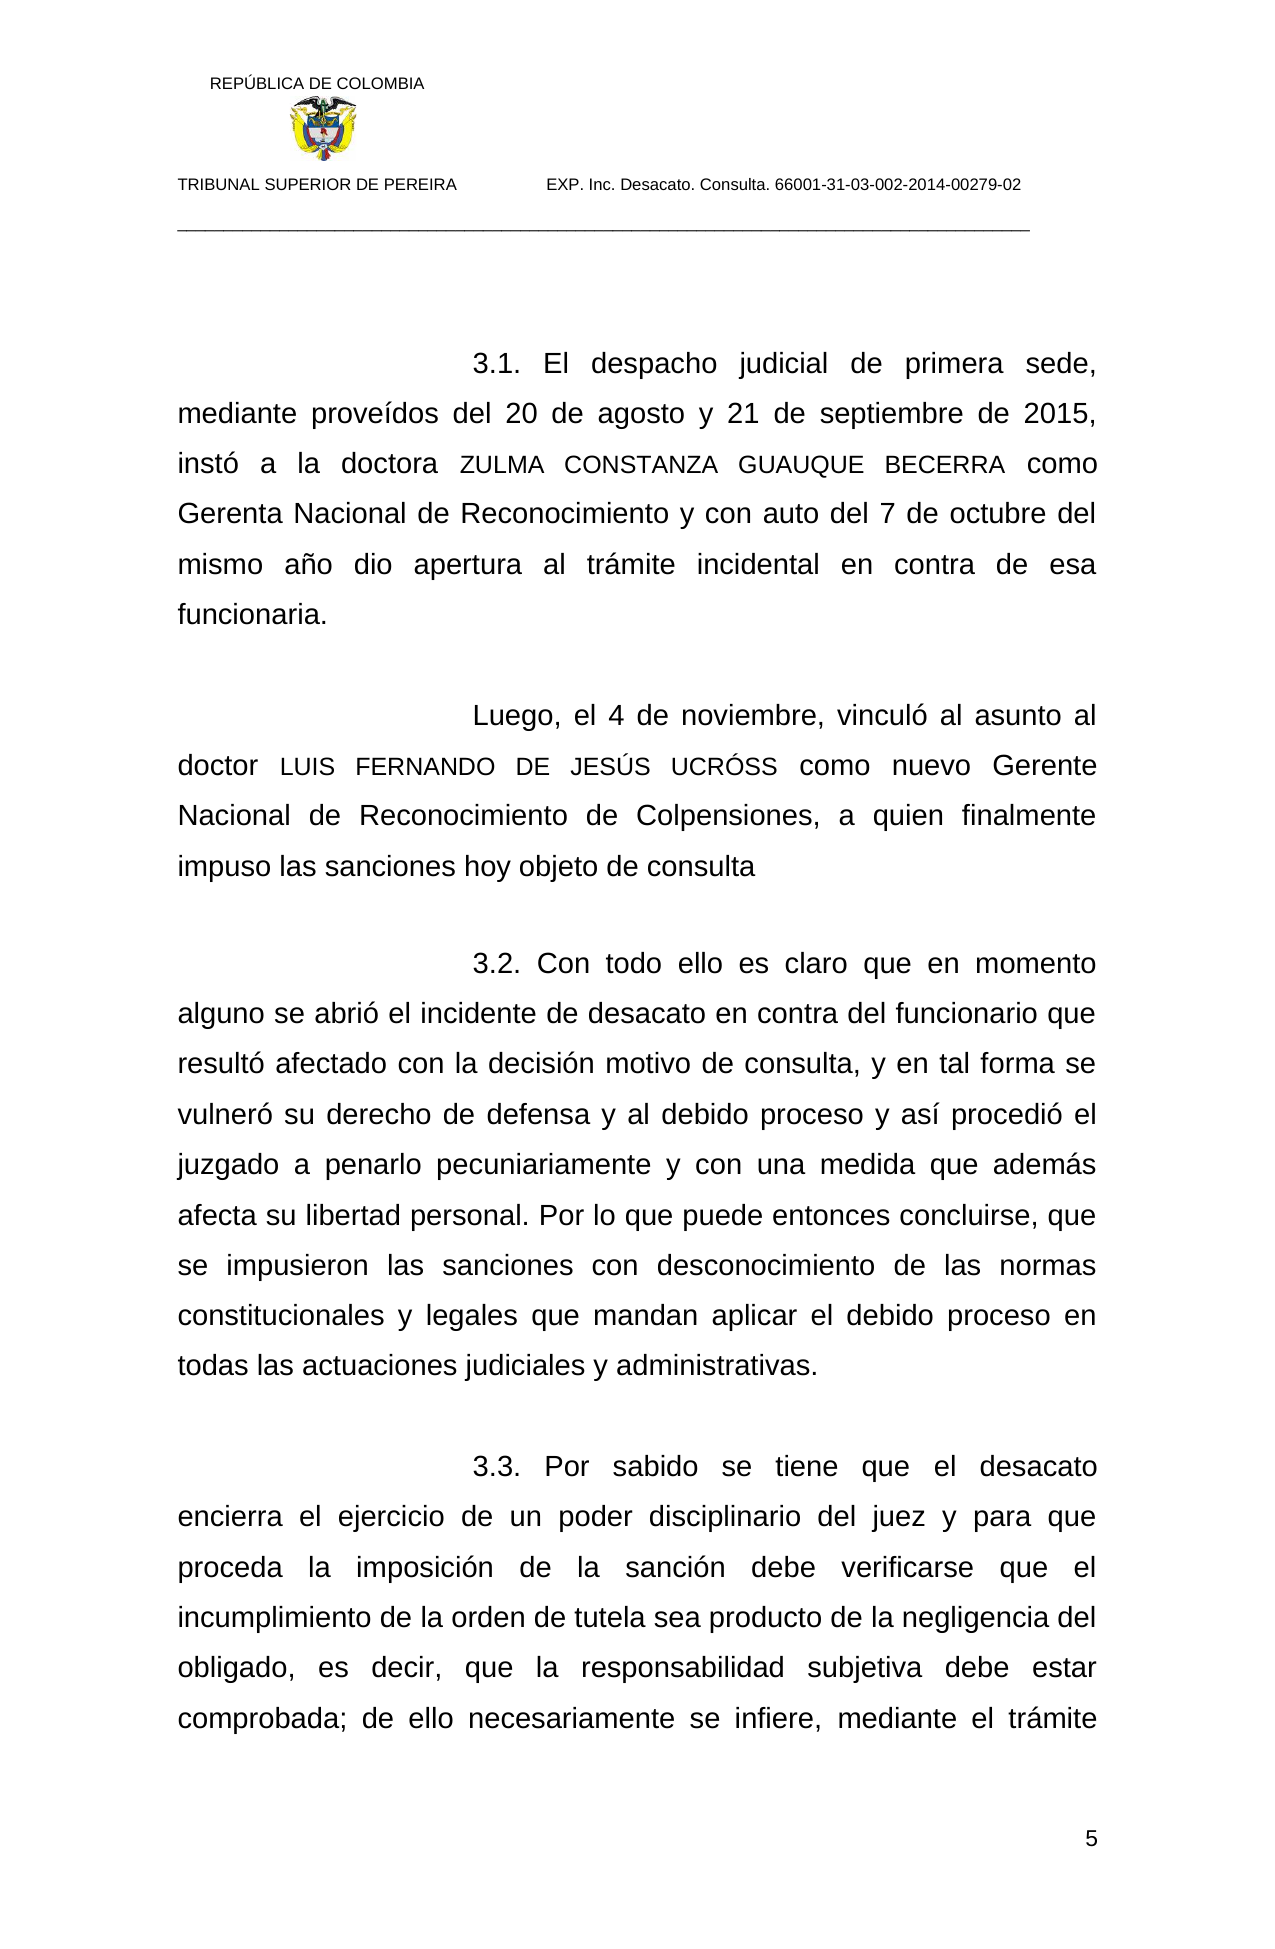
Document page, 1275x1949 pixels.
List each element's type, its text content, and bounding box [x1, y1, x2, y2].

picture [289, 96, 357, 161]
text Luego, el 4 de noviembre, vinculó al asunto al doctor LUIS FERNANDO DE JESÚS UCRÓSS como nuevo Gerente Nacional de Reconocimiento de Colpensiones, a quien finalmente impuso las sanciones hoy objeto de consulta [177, 698, 1098, 882]
text 3.2. Con todo ello es claro que en momento alguno se abrió el incidente de desacato en contra del funcionario que resultó afectado con la decisión motivo de consulta, y en tal forma se vulneró su derecho de defensa y al debido proceso y así procedió el juzgado a penarlo pecuniariamente y con una medida que además afecta su libertad personal. Por lo que puede entonces concluirse, que se impusieron las sanciones con desconocimiento de las normas constitucionales y legales que mandan aplicar el debido proceso en todas las actuaciones judiciales y administrativas. [177, 946, 1098, 1382]
text 3.1. El despacho judicial de primera sede, mediante proveídos del 20 de agosto y 21 de septiembre de 2015, instó a la doctora ZULMA CONSTANZA GUAUQUE BECERRA como Gerenta Nacional de Reconocimiento y con auto del 7 de octubre del mismo año dio apertura al trámite incidental en contra de esa funcionaria. [177, 346, 1098, 631]
